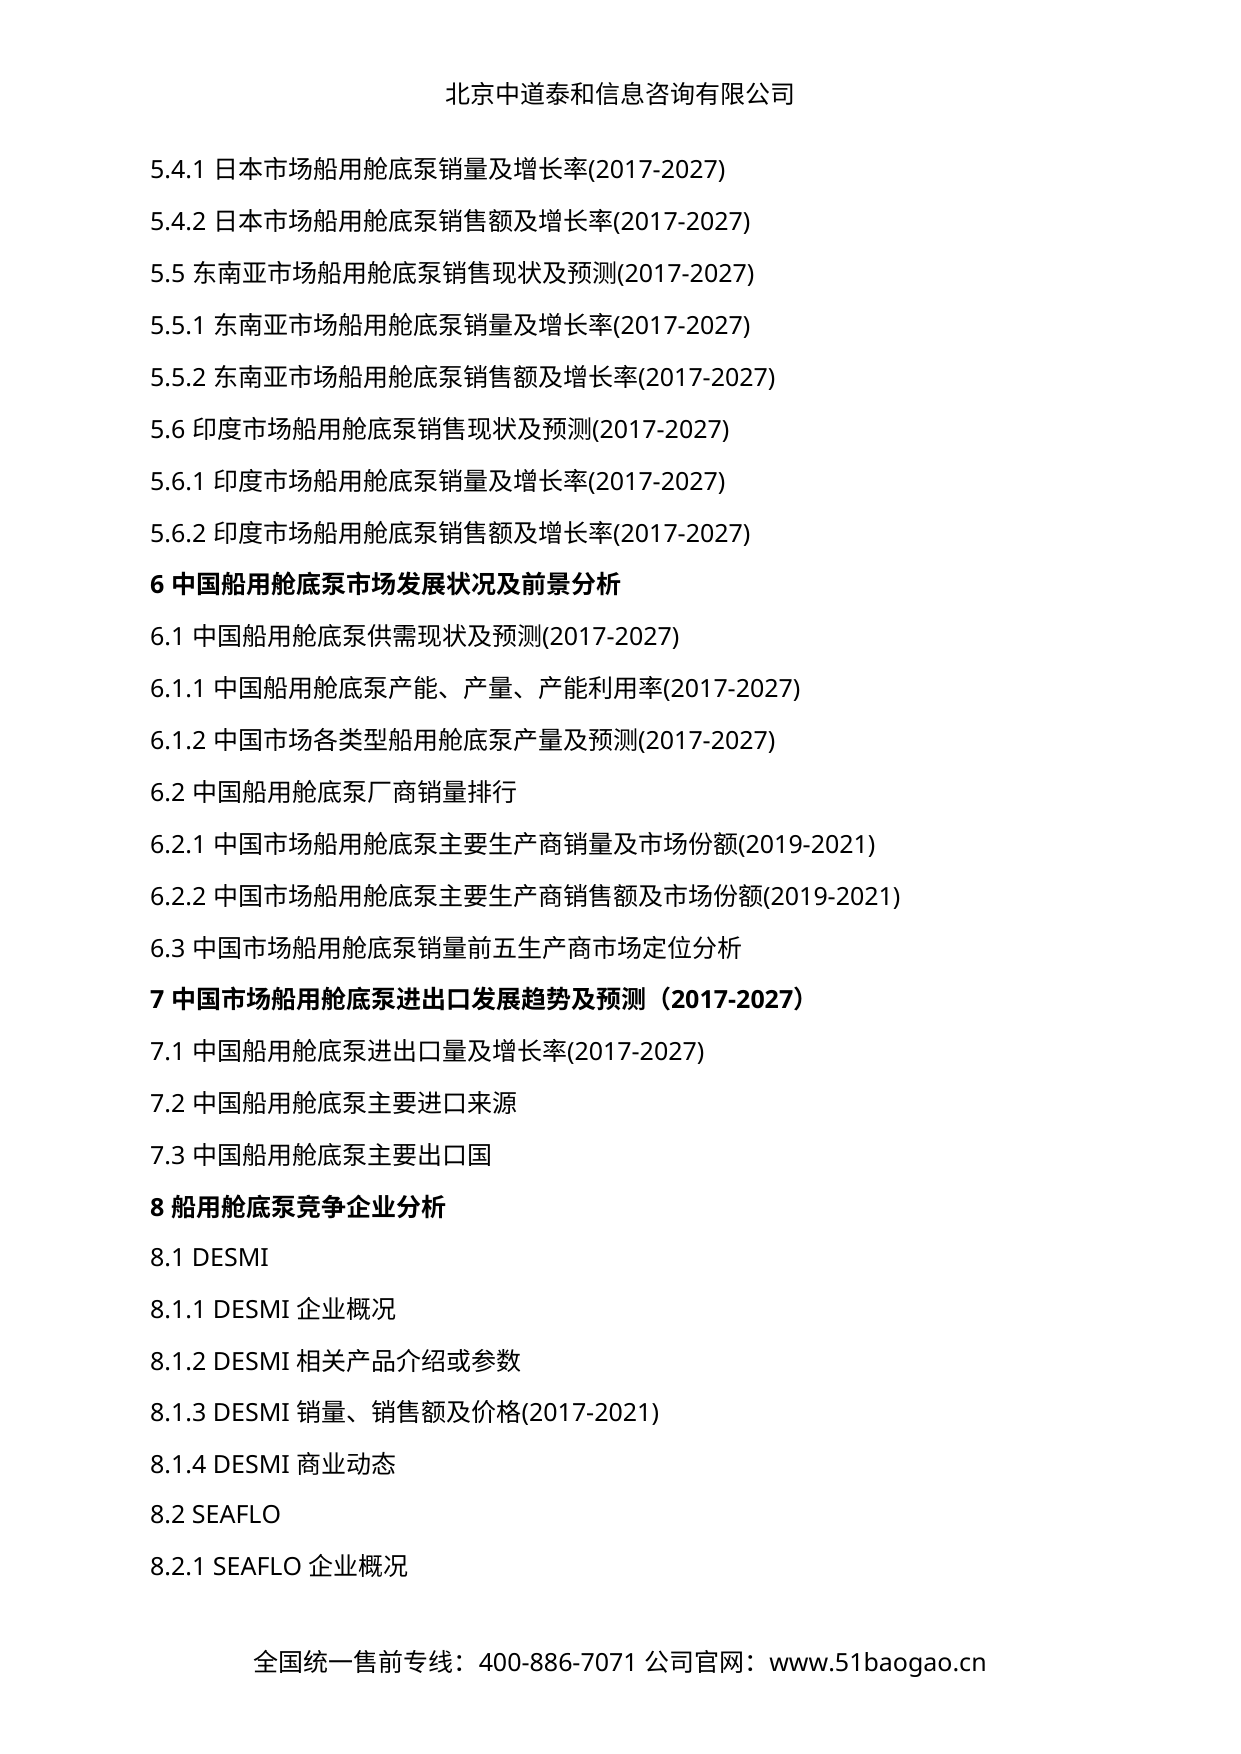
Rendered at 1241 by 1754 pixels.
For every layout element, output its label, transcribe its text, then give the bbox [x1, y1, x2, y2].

text 8.1.2 DESMI 相关产品介绍或参数 [150, 1341, 1090, 1377]
text 8 船用舱底泵竞争企业分析 [150, 1187, 1090, 1224]
text 8.1.4 DESMI 商业动态 [150, 1445, 1090, 1481]
text 8.2.1 SEAFLO 企业概况 [150, 1546, 1090, 1582]
text 8.1.3 DESMI 销量、销售额及价格(2017-2021) [150, 1393, 1090, 1429]
text 6.1 中国船用舱底泵供需现状及预测(2017-2027) [150, 617, 1090, 653]
text 6 中国船用舱底泵市场发展状况及前景分析 [150, 565, 1090, 601]
text 8.2 SEAFLO [150, 1497, 1090, 1531]
text 5.6.2 印度市场船用舱底泵销售额及增长率(2017-2027) [150, 513, 1090, 549]
text 5.6 印度市场船用舱底泵销售现状及预测(2017-2027) [150, 409, 1090, 446]
text 6.2 中国船用舱底泵厂商销量排行 [150, 772, 1090, 809]
text 5.6.1 印度市场船用舱底泵销量及增长率(2017-2027) [150, 461, 1090, 497]
text 8.1 DESMI [150, 1239, 1090, 1273]
text 6.3 中国市场船用舱底泵销量前五生产商市场定位分析 [150, 928, 1090, 964]
text 6.2.2 中国市场船用舱底泵主要生产商销售额及市场份额(2019-2021) [150, 876, 1090, 912]
text 5.5.1 东南亚市场船用舱底泵销量及增长率(2017-2027) [150, 306, 1090, 342]
text 7 中国市场船用舱底泵进出口发展趋势及预测（2017-2027） [150, 980, 1090, 1016]
text 7.3 中国船用舱底泵主要出口国 [150, 1136, 1090, 1172]
text 7.1 中国船用舱底泵进出口量及增长率(2017-2027) [150, 1032, 1090, 1068]
text 5.4.2 日本市场船用舱底泵销售额及增长率(2017-2027) [150, 202, 1090, 238]
text 7.2 中国船用舱底泵主要进口来源 [150, 1084, 1090, 1120]
text 6.1.1 中国船用舱底泵产能、产量、产能利用率(2017-2027) [150, 669, 1090, 705]
text 6.1.2 中国市场各类型船用舱底泵产量及预测(2017-2027) [150, 721, 1090, 757]
text 5.5 东南亚市场船用舱底泵销售现状及预测(2017-2027) [150, 254, 1090, 290]
text 5.4.1 日本市场船用舱底泵销量及增长率(2017-2027) [150, 150, 1090, 186]
text 5.5.2 东南亚市场船用舱底泵销售额及增长率(2017-2027) [150, 357, 1090, 394]
text 8.1.1 DESMI 企业概况 [150, 1289, 1090, 1325]
text 6.2.1 中国市场船用舱底泵主要生产商销量及市场份额(2019-2021) [150, 824, 1090, 861]
